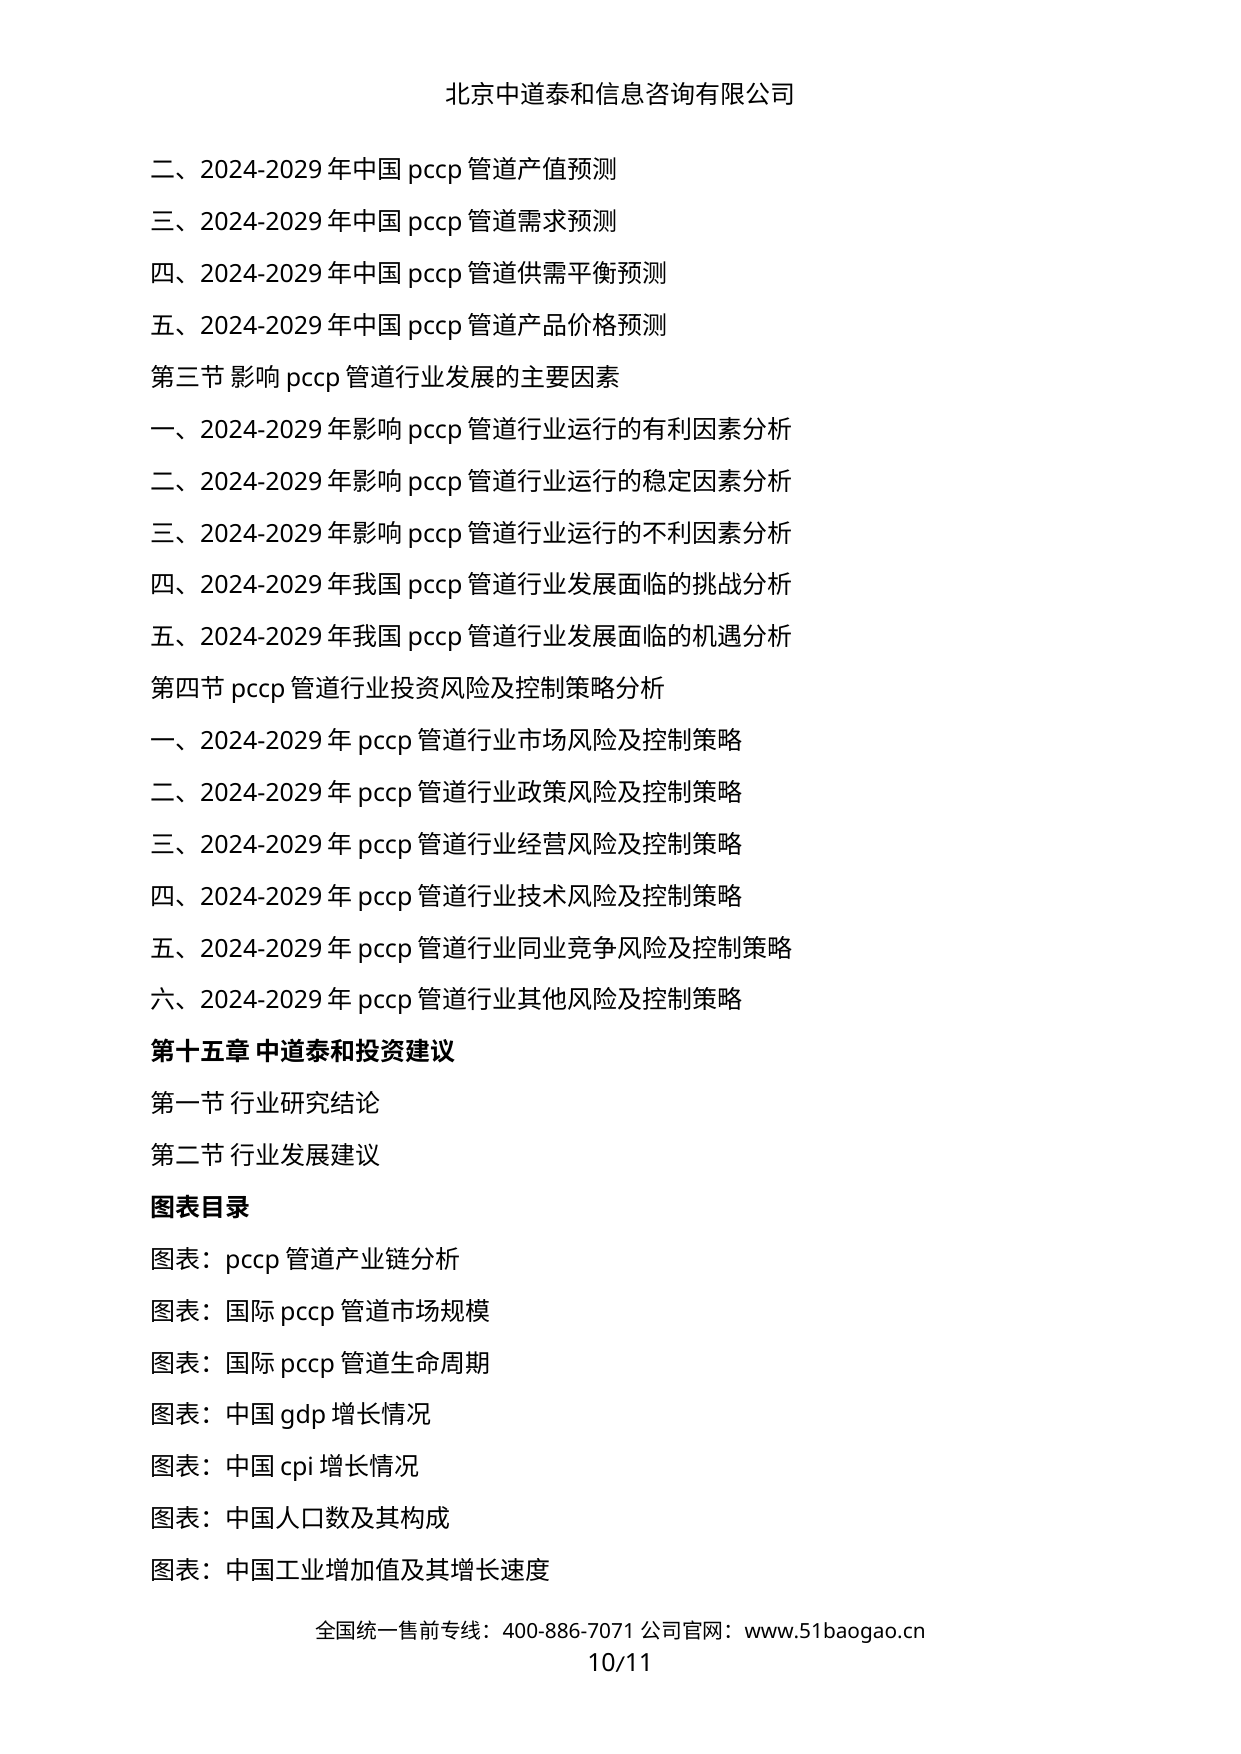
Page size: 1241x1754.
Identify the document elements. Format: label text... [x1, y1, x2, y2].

text 图表：pccp管道产业链分析 [150, 1239, 1090, 1276]
text 一、2024-2029年pccp管道行业市场风险及控制策略 [150, 721, 1090, 757]
text 图表：中国cpi增长情况 [150, 1447, 1090, 1483]
text 图表：国际pccp管道市场规模 [150, 1291, 1090, 1327]
text 第三节 影响pccp管道行业发展的主要因素 [150, 357, 1090, 394]
text 五、2024-2029年pccp管道行业同业竞争风险及控制策略 [150, 928, 1090, 964]
text 五、2024-2029年中国pccp管道产品价格预测 [150, 306, 1090, 342]
text 二、2024-2029年中国pccp管道产值预测 [150, 150, 1090, 186]
text 四、2024-2029年我国pccp管道行业发展面临的挑战分析 [150, 565, 1090, 601]
text 二、2024-2029年影响pccp管道行业运行的稳定因素分析 [150, 461, 1090, 497]
text 三、2024-2029年中国pccp管道需求预测 [150, 202, 1090, 238]
text 一、2024-2029年影响pccp管道行业运行的有利因素分析 [150, 409, 1090, 446]
text 图表：国际pccp管道生命周期 [150, 1343, 1090, 1379]
text 四、2024-2029年中国pccp管道供需平衡预测 [150, 254, 1090, 290]
text 图表：中国人口数及其构成 [150, 1499, 1090, 1535]
text 图表：中国工业增加值及其增长速度 [150, 1551, 1090, 1587]
text 第四节 pccp管道行业投资风险及控制策略分析 [150, 669, 1090, 705]
text 四、2024-2029年pccp管道行业技术风险及控制策略 [150, 876, 1090, 912]
text 图表：中国gdp增长情况 [150, 1395, 1090, 1431]
text 第一节 行业研究结论 [150, 1084, 1090, 1120]
text 图表目录 [150, 1187, 1090, 1224]
text 二、2024-2029年pccp管道行业政策风险及控制策略 [150, 772, 1090, 809]
text 第二节 行业发展建议 [150, 1136, 1090, 1172]
text 五、2024-2029年我国pccp管道行业发展面临的机遇分析 [150, 617, 1090, 653]
text 六、2024-2029年pccp管道行业其他风险及控制策略 [150, 980, 1090, 1016]
text 第十五章 中道泰和投资建议 [150, 1032, 1090, 1068]
text 三、2024-2029年影响pccp管道行业运行的不利因素分析 [150, 513, 1090, 549]
text 三、2024-2029年pccp管道行业经营风险及控制策略 [150, 824, 1090, 861]
